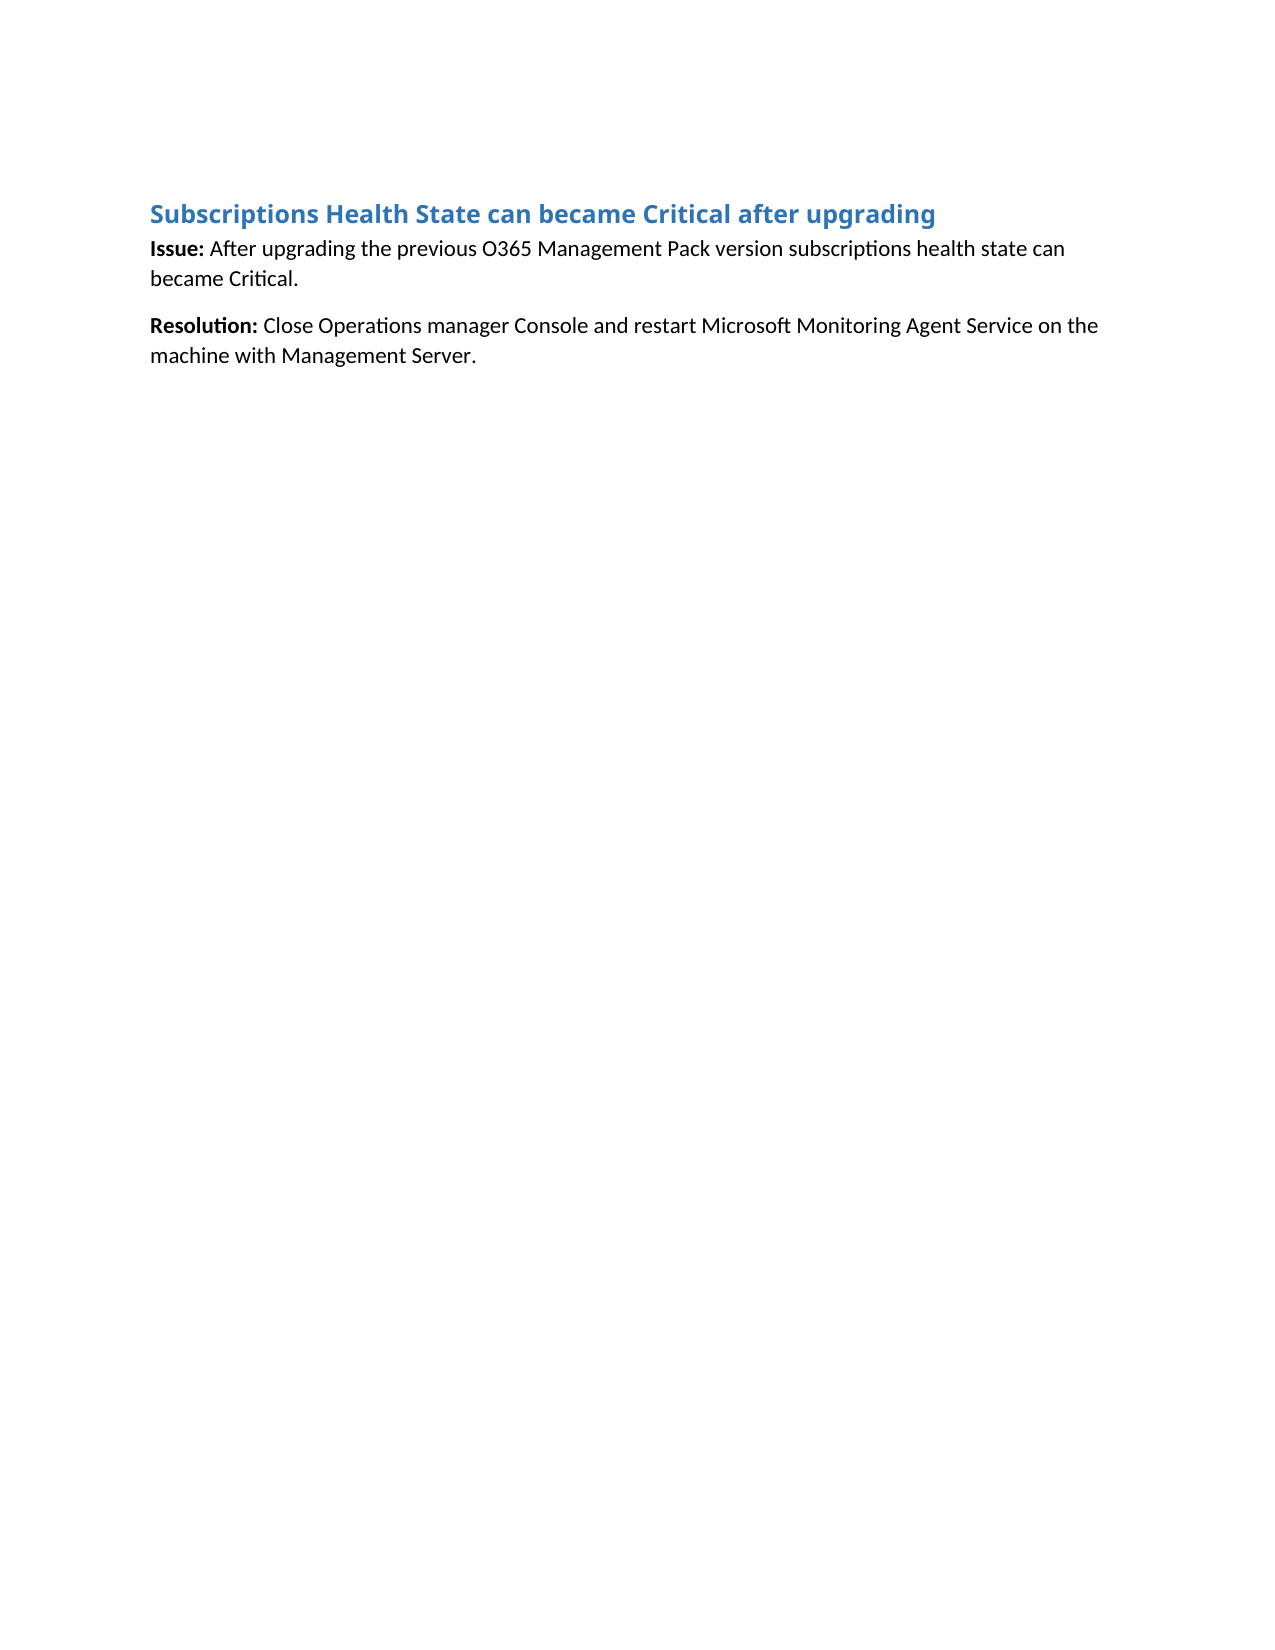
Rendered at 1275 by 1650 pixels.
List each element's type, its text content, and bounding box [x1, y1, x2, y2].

subtitle Subscriptions Health State can became Critical after upgrading [150, 197, 1125, 231]
text Issue: After upgrading the previous O365 Management Pack version subscriptions health state can became Critical. [150, 234, 1125, 292]
text Resolution: Close Operations manager Console and restart Microsoft Monitoring Agent Service on the machine with Management Server. [150, 311, 1125, 369]
